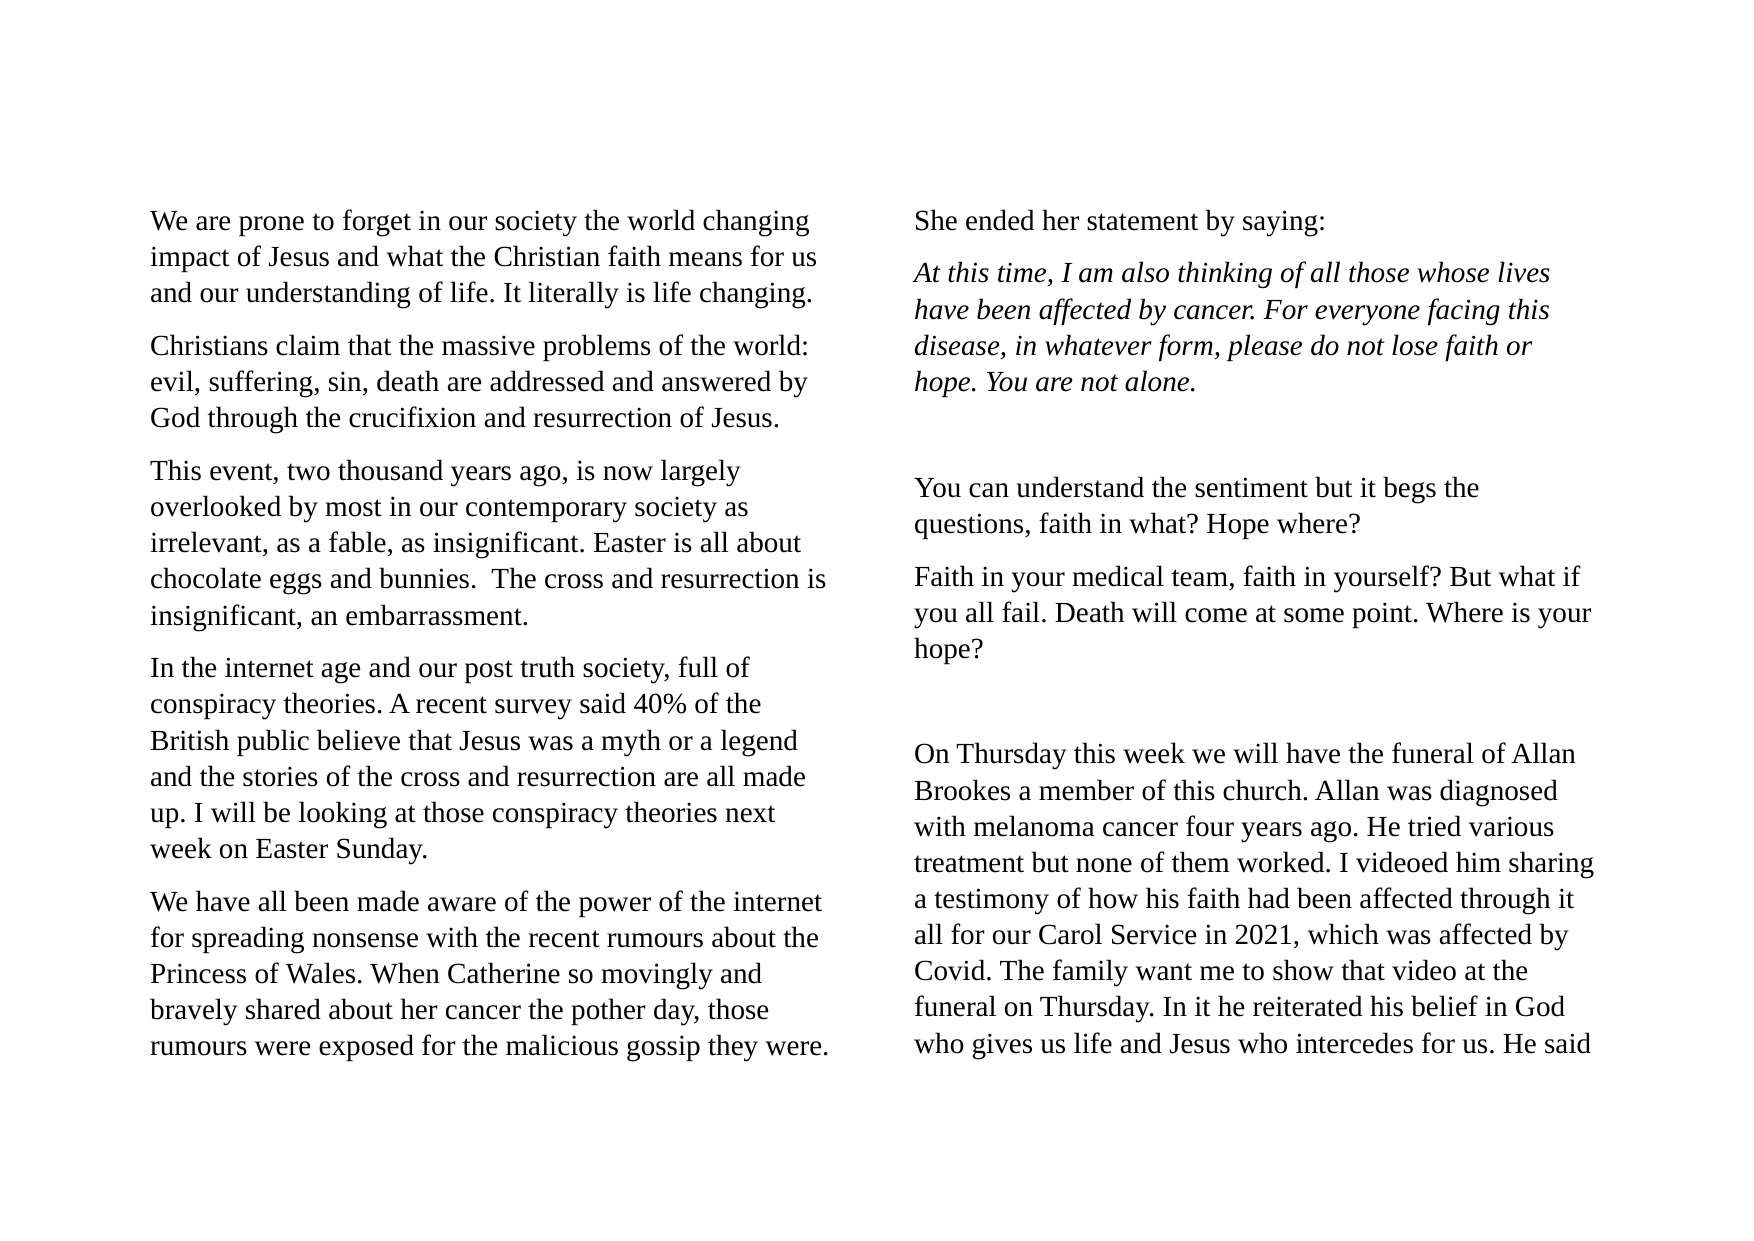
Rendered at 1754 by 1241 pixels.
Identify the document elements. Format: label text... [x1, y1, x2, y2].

text We have all been made aware of the power of the internet for spreading nonsense with the recent rumours about the Princess of Wales. When Catherine so movingly and bravely shared about her cancer the pother day, those rumours were exposed for the malicious gossip they were. [150, 884, 840, 1062]
text Christians claim that the massive problems of the world: evil, suffering, sin, death are addressed and answered by God through the crucifixion and resurrection of Jesus. [150, 328, 840, 434]
text She ended her statement by saying: [914, 203, 1604, 236]
text This event, two thousand years ago, is now largely overlooked by most in our contemporary society as irrelevant, as a fable, as insignificant. Easter is all about chocolate eggs and bunnies. The cross and resurrection is insignificant, an embarrassment. [150, 453, 840, 631]
text You can understand the sentiment but it begs the questions, faith in what? Hope where? [914, 470, 1604, 539]
text Faith in your medical team, faith in yourself? But what if you all fail. Death will come at some point. Where is your hope? [914, 559, 1604, 664]
text In the internet age and our post truth society, full of conspiracy theories. A recent survey said 40% of the British public believe that Jesus was a myth or a legend and the stories of the cross and resurrection are all made up. I will be looking at those conspiracy theories next week on Easter Sunday. [150, 650, 840, 865]
text We are prone to forget in our society the world changing impact of Jesus and what the Christian faith means for us and our understanding of life. It literally is life changing. [150, 203, 840, 309]
text At this time, I am also thinking of all those whose lives have been affected by cancer. For everyone facing this disease, in whatever form, please do not lose faith or hope. You are not alone. [914, 256, 1604, 398]
